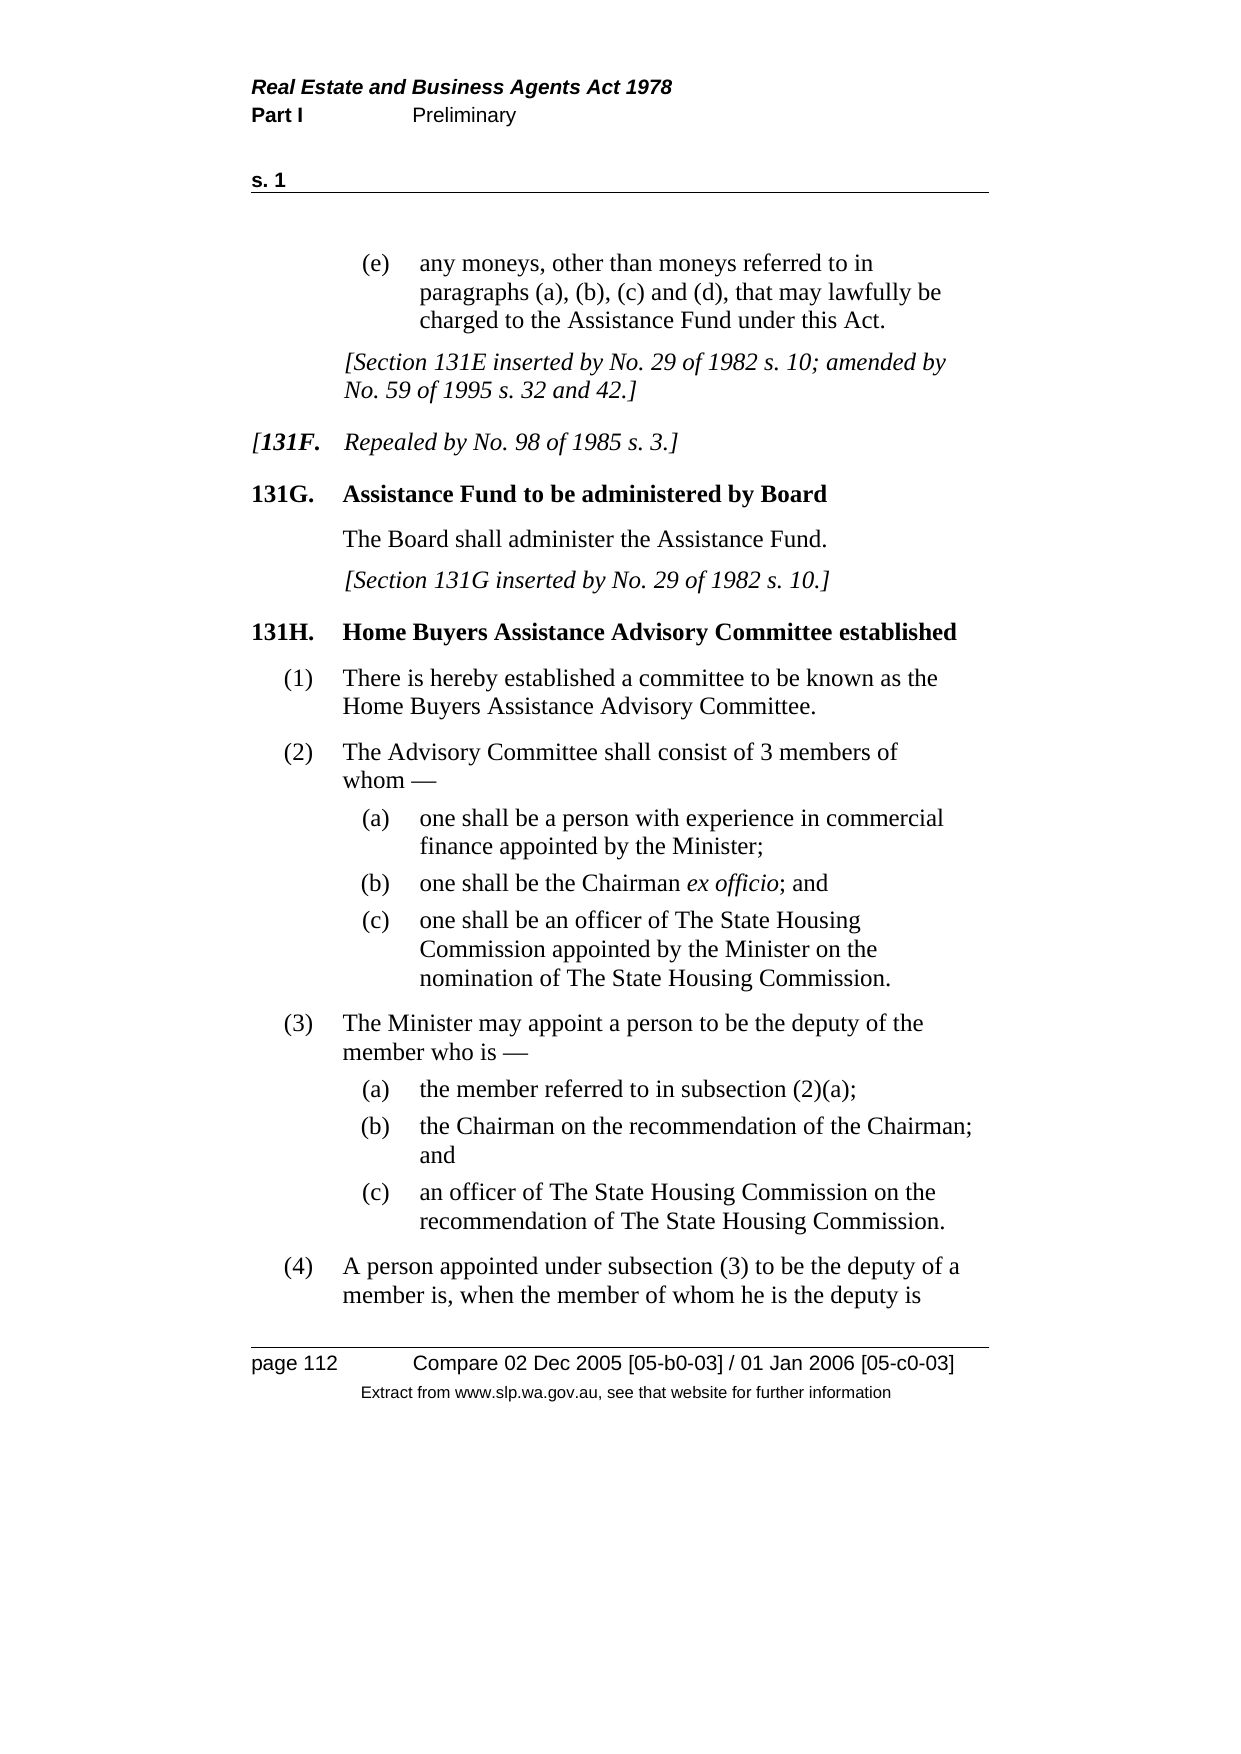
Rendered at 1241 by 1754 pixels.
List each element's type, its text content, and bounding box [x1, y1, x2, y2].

text (c) an officer of The State Housing Commission on the recommendation of The State Housing Commission. [251, 1177, 989, 1235]
text (e) any moneys, other than moneys referred to in paragraphs (a), (b), (c) and (d), that may lawfully be charged to the Assistance Fund under this Act. [251, 248, 989, 334]
text (3) The Minister may appoint a person to be the deputy of the member who is — [251, 1008, 989, 1066]
text (a) the member referred to in subsection (2)(a); [251, 1074, 989, 1103]
text (2) The Advisory Committee shall consist of 3 members of whom — [251, 737, 989, 794]
subtitle 131G. Assistance Fund to be administered by Board [251, 479, 989, 508]
text (b) the Chairman on the recommendation of the Chairman; and [251, 1111, 989, 1169]
text (a) one shall be a person with experience in commercial finance appointed by the Minister; [251, 803, 989, 860]
text (1) There is hereby established a committee to be known as the Home Buyers Assistance Advisory Committee. [251, 663, 989, 720]
text The Board shall administer the Assistance Fund. [251, 524, 989, 553]
text [131F. Repealed by No. 98 of 1985 s. 3.] [251, 427, 989, 456]
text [251, 1251, 989, 1309]
text (c) one shall be an officer of The State Housing Commission appointed by the Minister on the nomination of The State Housing Commission. [251, 906, 989, 992]
text [Section 131G inserted by No. 29 of 1982 s. 10.] [251, 566, 989, 594]
subtitle 131H. Home Buyers Assistance Advisory Committee established [251, 617, 989, 646]
text (b) one shall be the Chairman ex officio; and [251, 868, 989, 897]
text [Section 131E inserted by No. 29 of 1982 s. 10; amended by No. 59 of 1995 s. 32 and 42.] [251, 347, 989, 404]
